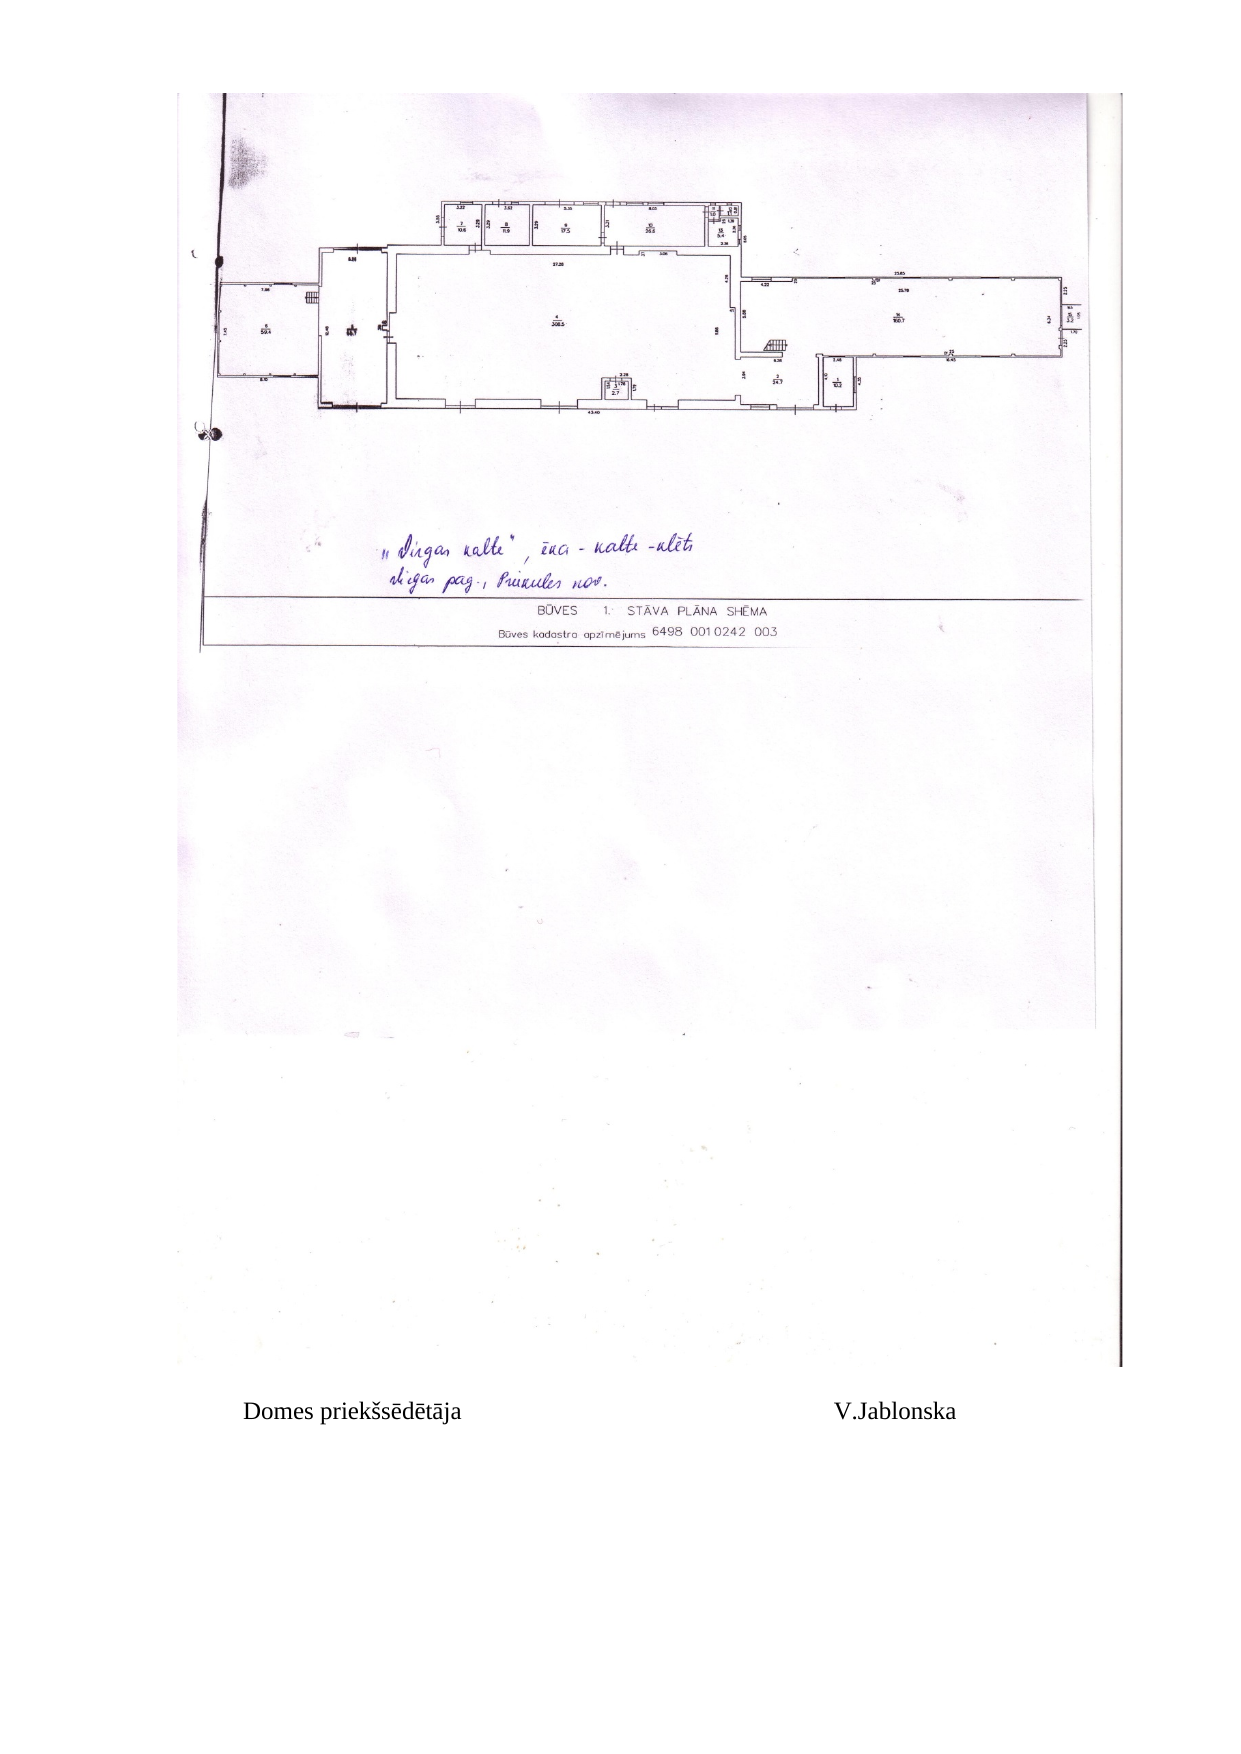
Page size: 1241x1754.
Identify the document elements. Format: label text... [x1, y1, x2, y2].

picture [177, 93, 1123, 1367]
text Domes priekšsēdētāja V.Jablonska [177, 1396, 1125, 1424]
